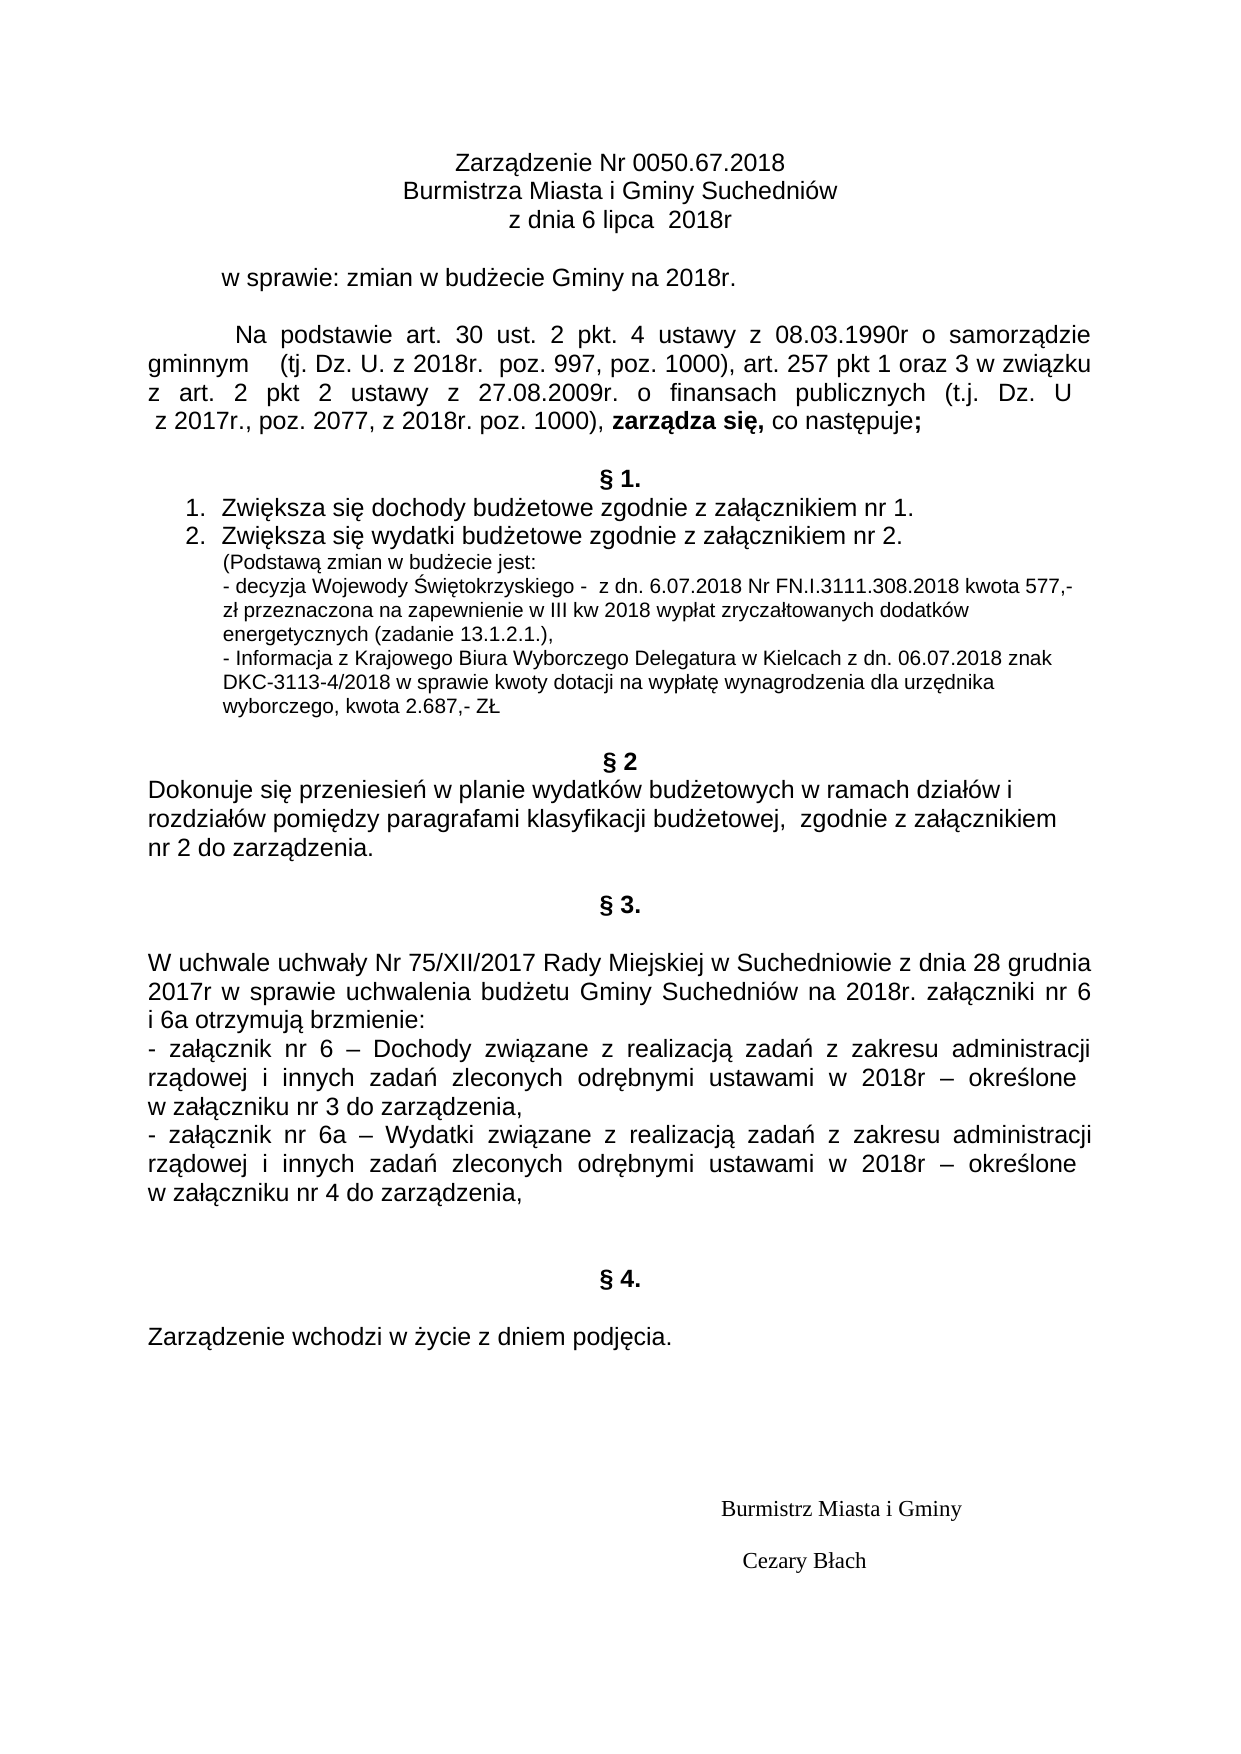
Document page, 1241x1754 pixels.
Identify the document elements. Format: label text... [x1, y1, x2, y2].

text § 4. [148, 1264, 1093, 1293]
text § 2 [148, 747, 1093, 775]
list - decyzja Wojewody Świętokrzyskiego - z dn. 6.07.2018 Nr FN.I.3111.308.2018 kwota 577,- zł przeznaczona na zapewnienie w III kw 2018 wypłat zryczałtowanych dodatków energetycznych (zadanie 13.1.2.1.), [223, 574, 1093, 646]
text nr 2 do zarządzenia. [148, 833, 1093, 862]
text W uchwale uchwały Nr 75/XII/2017 Rady Miejskiej w Suchedniowie z dnia 28 grudnia 2017r w sprawie uchwalenia budżetu Gminy Suchedniów na 2018r. załączniki nr 6 i 6a otrzymują brzmienie: [148, 948, 1093, 1034]
text - załącznik nr 6 – Dochody związane z realizacją zadań z zakresu administracji rządowej i innych zadań zleconych odrębnymi ustawami w 2018r – określone w załączniku nr 3 do zarządzenia, [148, 1034, 1093, 1120]
text Cezary Błach [516, 1547, 1093, 1574]
text w sprawie: zmian w budżecie Gminy na 2018r. [148, 263, 1093, 291]
list - Informacja z Krajowego Biura Wyborczego Delegatura w Kielcach z dn. 06.07.2018 znak DKC-3113-4/2018 w sprawie kwoty dotacji na wypłatę wynagrodzenia dla urzędnika wyborczego, kwota 2.687,- ZŁ [223, 646, 1093, 718]
text z dnia 6 lipca 2018r [148, 205, 1093, 234]
text § 1. [148, 464, 1093, 493]
text - załącznik nr 6a – Wydatki związane z realizacją zadań z zakresu administracji rządowej i innych zadań zleconych odrębnymi ustawami w 2018r – określone w załączniku nr 4 do zarządzenia, [148, 1120, 1093, 1207]
text Zarządzenie wchodzi w życie z dniem podjęcia. [148, 1322, 1093, 1350]
text Burmistrz Miasta i Gminy [516, 1495, 1093, 1521]
list Zwiększa się wydatki budżetowe zgodnie z załącznikiem nr 2. [185, 521, 1093, 550]
text Dokonuje się przeniesień w planie wydatków budżetowych w ramach działów i rozdziałów pomiędzy paragrafami klasyfikacji budżetowej, zgodnie z załącznikiem [148, 775, 1093, 833]
text Na podstawie art. 30 ust. 2 pkt. 4 ustawy z 08.03.1990r o samorządzie gminnym (tj. Dz. U. z 2018r. poz. 997, poz. 1000), art. 257 pkt 1 oraz 3 w związku z art. 2 pkt 2 ustawy z 27.08.2009r. o finansach publicznych (t.j. Dz. U z 2017r., poz. 2077, z 2018r. poz. 1000), zarządza się, co następuje; [148, 320, 1093, 435]
list (Podstawą zmian w budżecie jest: [223, 550, 1093, 574]
text § 3. [148, 890, 1093, 919]
list Zwiększa się dochody budżetowe zgodnie z załącznikiem nr 1. [185, 493, 1093, 521]
subtitle Zarządzenie Nr 0050.67.2018 [148, 148, 1093, 176]
subtitle Burmistrza Miasta i Gminy Suchedniów [148, 176, 1093, 205]
